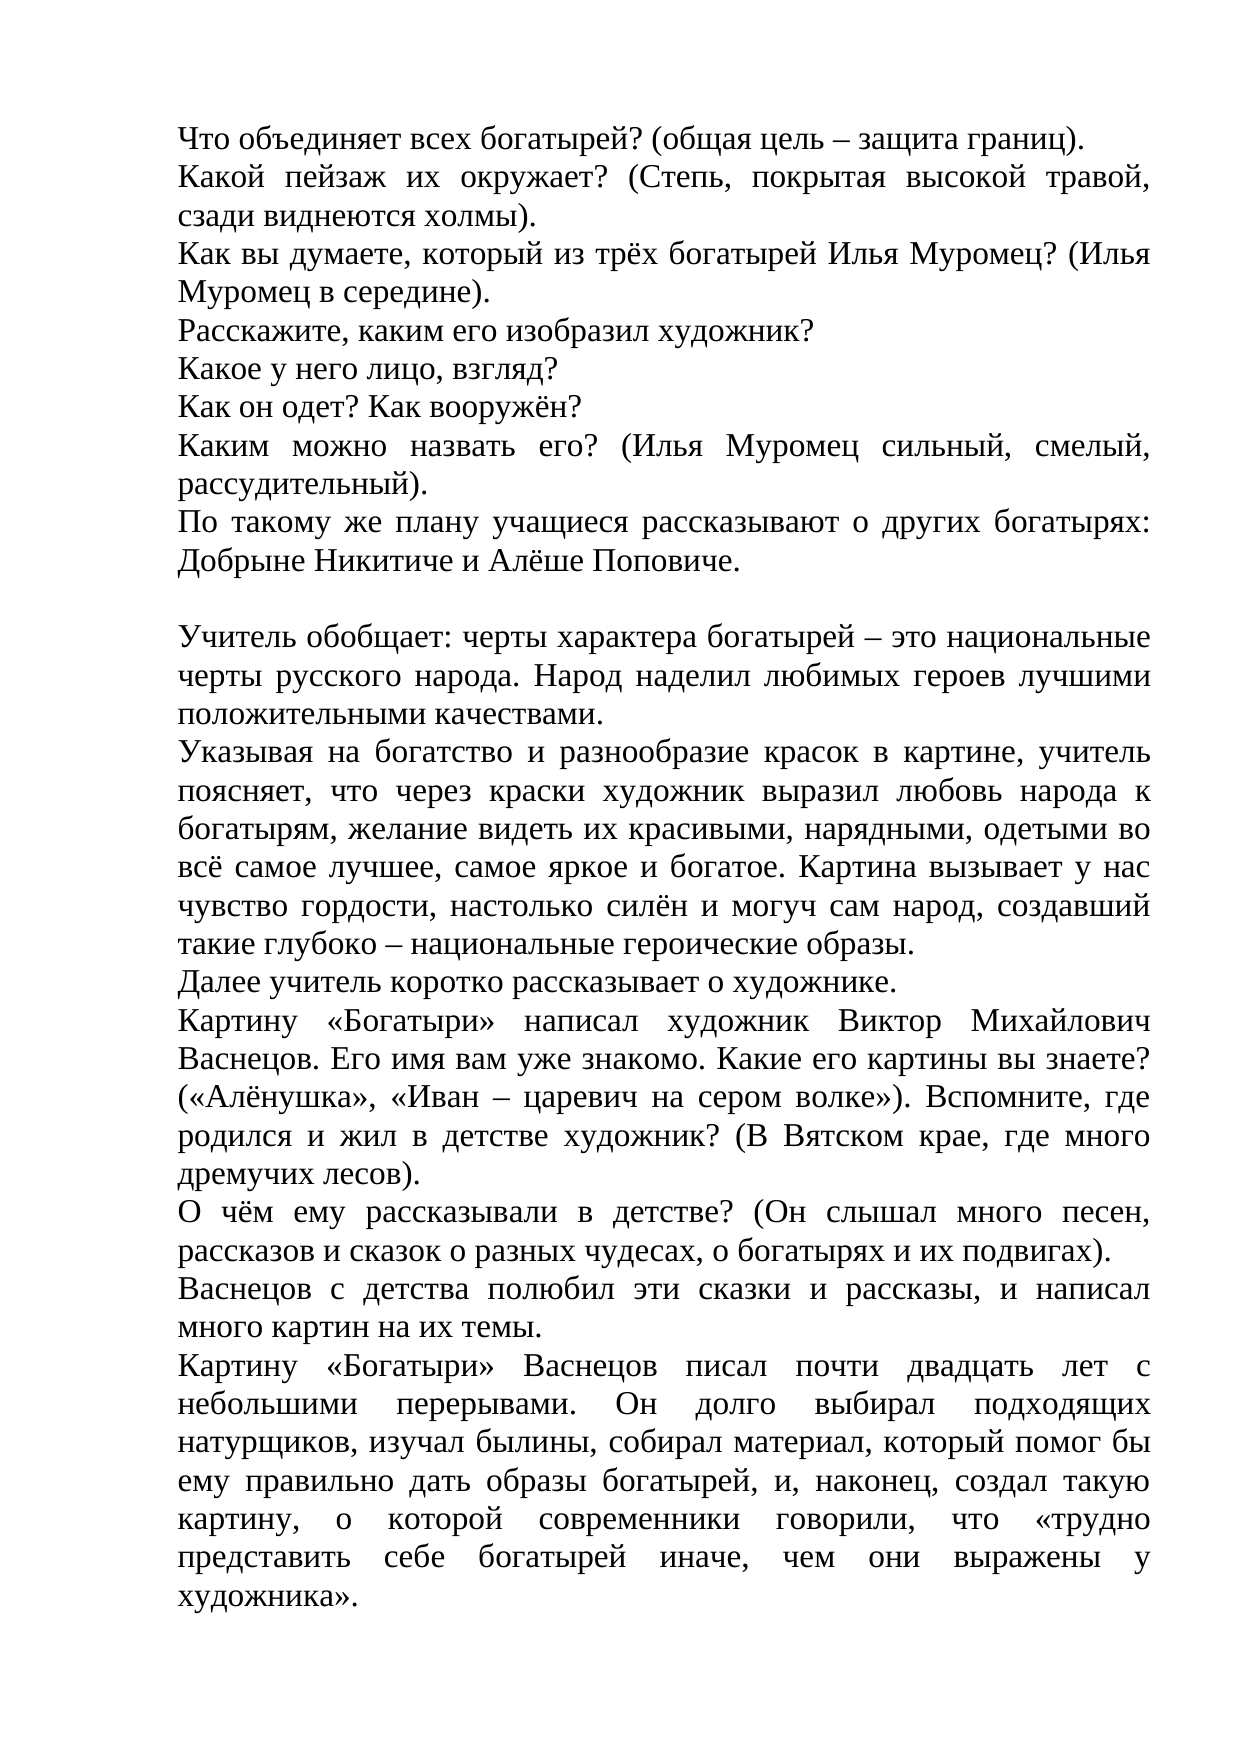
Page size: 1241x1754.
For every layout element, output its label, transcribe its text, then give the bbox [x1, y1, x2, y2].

text Какой пейзаж их окружает? (Степь, покрытая высокой травой, сзади виднеются холмы). [177, 156, 1152, 233]
text Какое у него лицо, взгляд? [177, 348, 1152, 386]
text По такому же плану учащиеся рассказывают о других богатырях: Добрыне Никитиче и Алёше Поповиче. [177, 501, 1152, 578]
text Учитель обобщает: черты характера богатырей – это национальные черты русского народа. Народ наделил любимых героев лучшими положительными качествами. [177, 616, 1152, 731]
text Васнецов с детства полюбил эти сказки и рассказы, и написал много картин на их темы. [177, 1268, 1152, 1345]
text Как он одет? Как вооружён? [177, 386, 1152, 425]
text Как вы думаете, который из трёх богатырей Илья Муромец? (Илья Муромец в середине). [177, 233, 1152, 310]
text Указывая на богатство и разнообразие красок в картине, учитель поясняет, что через краски художник выразил любовь народа к богатырям, желание видеть их красивыми, нарядными, одетыми во всё самое лучшее, самое яркое и богатое. Картина вызывает у нас чувство гордости, настолько силён и могуч сам народ, создавший такие глубоко – национальные героические образы. [177, 731, 1152, 961]
text Каким можно назвать его? (Илья Муромец сильный, смелый, рассудительный). [177, 425, 1152, 501]
text Расскажите, каким его изобразил художник? [177, 310, 1152, 348]
text О чём ему рассказывали в детстве? (Он слышал много песен, рассказов и сказок о разных чудесах, о богатырях и их подвигах). [177, 1191, 1152, 1268]
text Далее учитель коротко рассказывает о художнике. [177, 961, 1152, 1000]
text Что объединяет всех богатырей? (общая цель – защита границ). [177, 118, 1152, 156]
text Картину «Богатыри» написал художник Виктор Михайлович Васнецов. Его имя вам уже знакомо. Какие его картины вы знаете? («Алёнушка», «Иван – царевич на сером волке»). Вспомните, где родился и жил в детстве художник? (В Вятском крае, где много дремучих лесов). [177, 1000, 1152, 1191]
text Картину «Богатыри» Васнецов писал почти двадцать лет с небольшими перерывами. Он долго выбирал подходящих натурщиков, изучал былины, собирал материал, который помог бы ему правильно дать образы богатырей, и, наконец, создал такую картину, о которой современники говорили, что «трудно представить себе богатырей иначе, чем они выражены у художника». [177, 1345, 1152, 1613]
